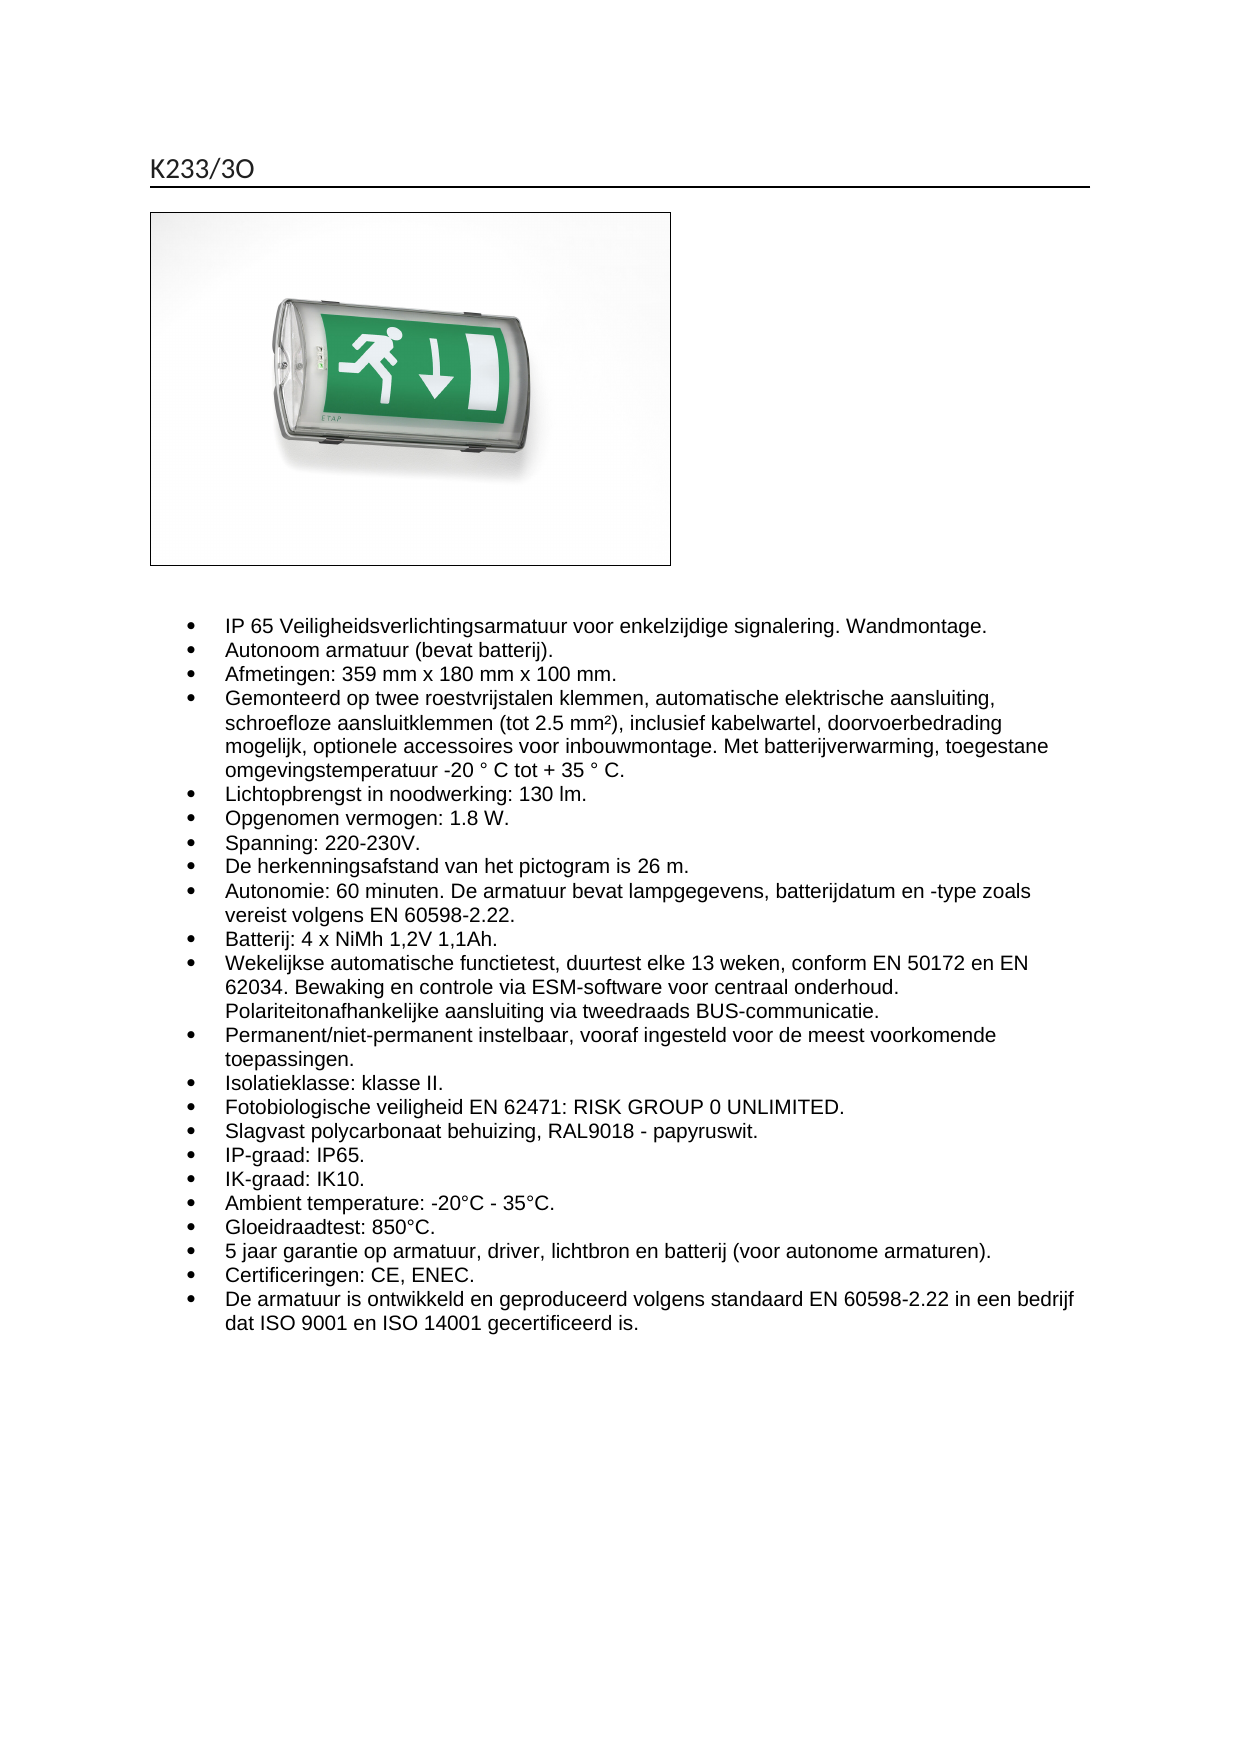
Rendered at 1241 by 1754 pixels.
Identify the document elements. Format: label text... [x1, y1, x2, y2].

list Wekelijkse automatische functietest, duurtest elke 13 weken, conform EN 50172 en EN 62034. Bewaking en controle via ESM-software voor centraal onderhoud. Polariteitonafhankelijke aansluiting via tweedraads BUS-communicatie. [187, 951, 1090, 1022]
list Isolatieklasse: klasse II. [187, 1071, 1090, 1094]
list Batterij: 4 x NiMh 1,2V 1,1Ah. [187, 926, 1090, 951]
list IP-graad: IP65. [187, 1143, 1090, 1167]
list Spanning: 220-230V. [187, 830, 1090, 854]
list Gemonteerd op twee roestvrijstalen klemmen, automatische elektrische aansluiting, schroefloze aansluitklemmen (tot 2.5 mm²), inclusief kabelwartel, doorvoerbedrading mogelijk, optionele accessoires voor inbouwmontage. Met batterijverwarming, toegestane omgevingstemperatuur -20 ° C tot + 35 ° C. [187, 686, 1090, 782]
list Lichtopbrengst in noodwerking: 130 lm. [187, 782, 1090, 806]
list Autonoom armatuur (bevat batterij). [187, 638, 1090, 662]
list Certificeringen: CE, ENEC. [187, 1263, 1090, 1287]
list Opgenomen vermogen: 1.8 W. [187, 806, 1090, 830]
list Gloeidraadtest: 850°C. [187, 1215, 1090, 1239]
picture [151, 213, 670, 565]
list Permanent/niet-permanent instelbaar, vooraf ingesteld voor de meest voorkomende toepassingen. [187, 1022, 1090, 1071]
text K233/3O [150, 150, 1090, 186]
list De herkenningsafstand van het pictogram is 26 m. [187, 854, 1090, 878]
list Autonomie: 60 minuten. De armatuur bevat lampgegevens, batterijdatum en -type zoals vereist volgens EN 60598-2.22. [187, 878, 1090, 926]
list De armatuur is ontwikkeld en geproduceerd volgens standaard EN 60598-2.22 in een bedrijf dat ISO 9001 en ISO 14001 gecertificeerd is. [187, 1287, 1090, 1335]
list Fotobiologische veiligheid EN 62471: RISK GROUP 0 UNLIMITED. [187, 1094, 1090, 1119]
list Afmetingen: 359 mm x 180 mm x 100 mm. [187, 662, 1090, 686]
list IP 65 Veiligheidsverlichtingsarmatuur voor enkelzijdige signalering. Wandmontage. [187, 614, 1090, 638]
list Slagvast polycarbonaat behuizing, RAL9018 - papyruswit. [187, 1119, 1090, 1143]
list IK-graad: IK10. [187, 1167, 1090, 1191]
list 5 jaar garantie op armatuur, driver, lichtbron en batterij (voor autonome armaturen). [187, 1239, 1090, 1263]
list Ambient temperature: -20°C - 35°C. [187, 1191, 1090, 1215]
